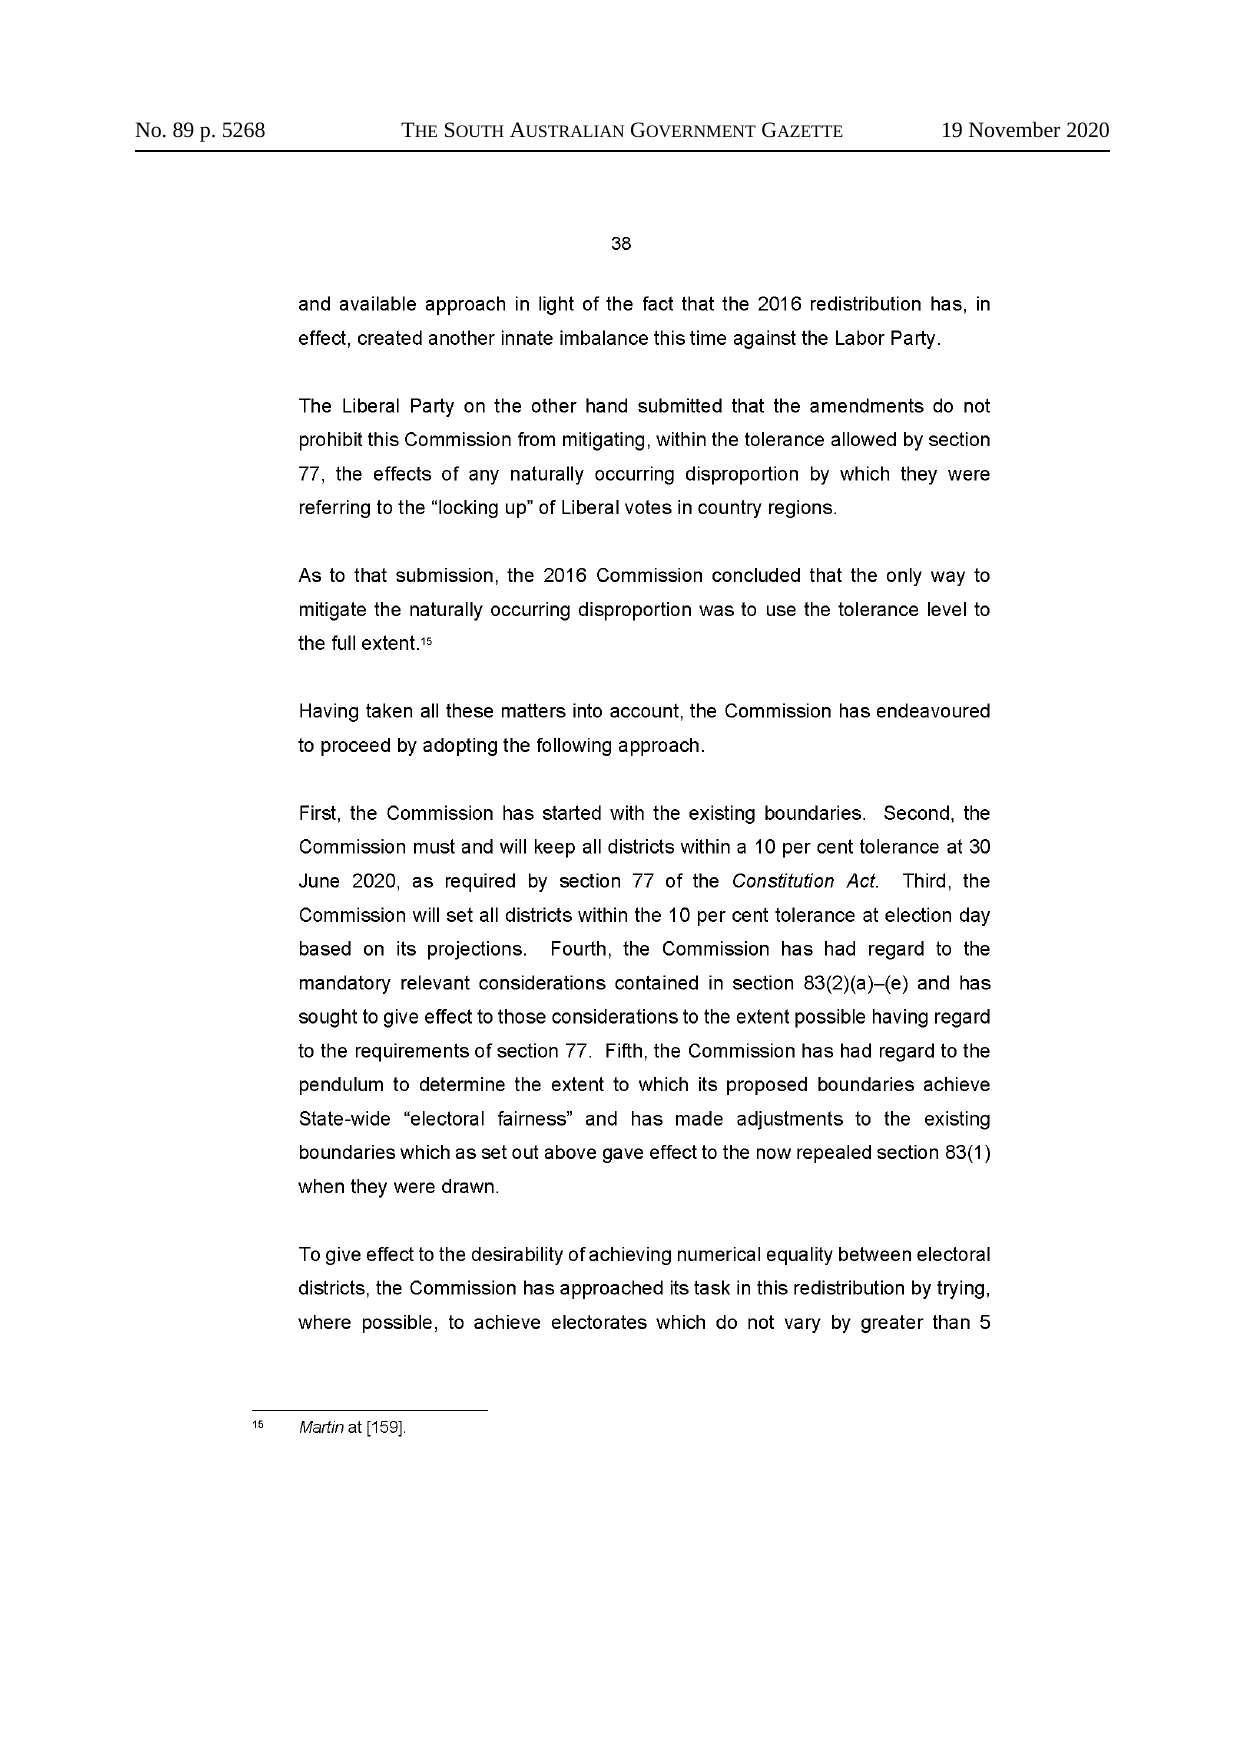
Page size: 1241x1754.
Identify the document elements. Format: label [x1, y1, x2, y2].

picture [134, 174, 1108, 1554]
